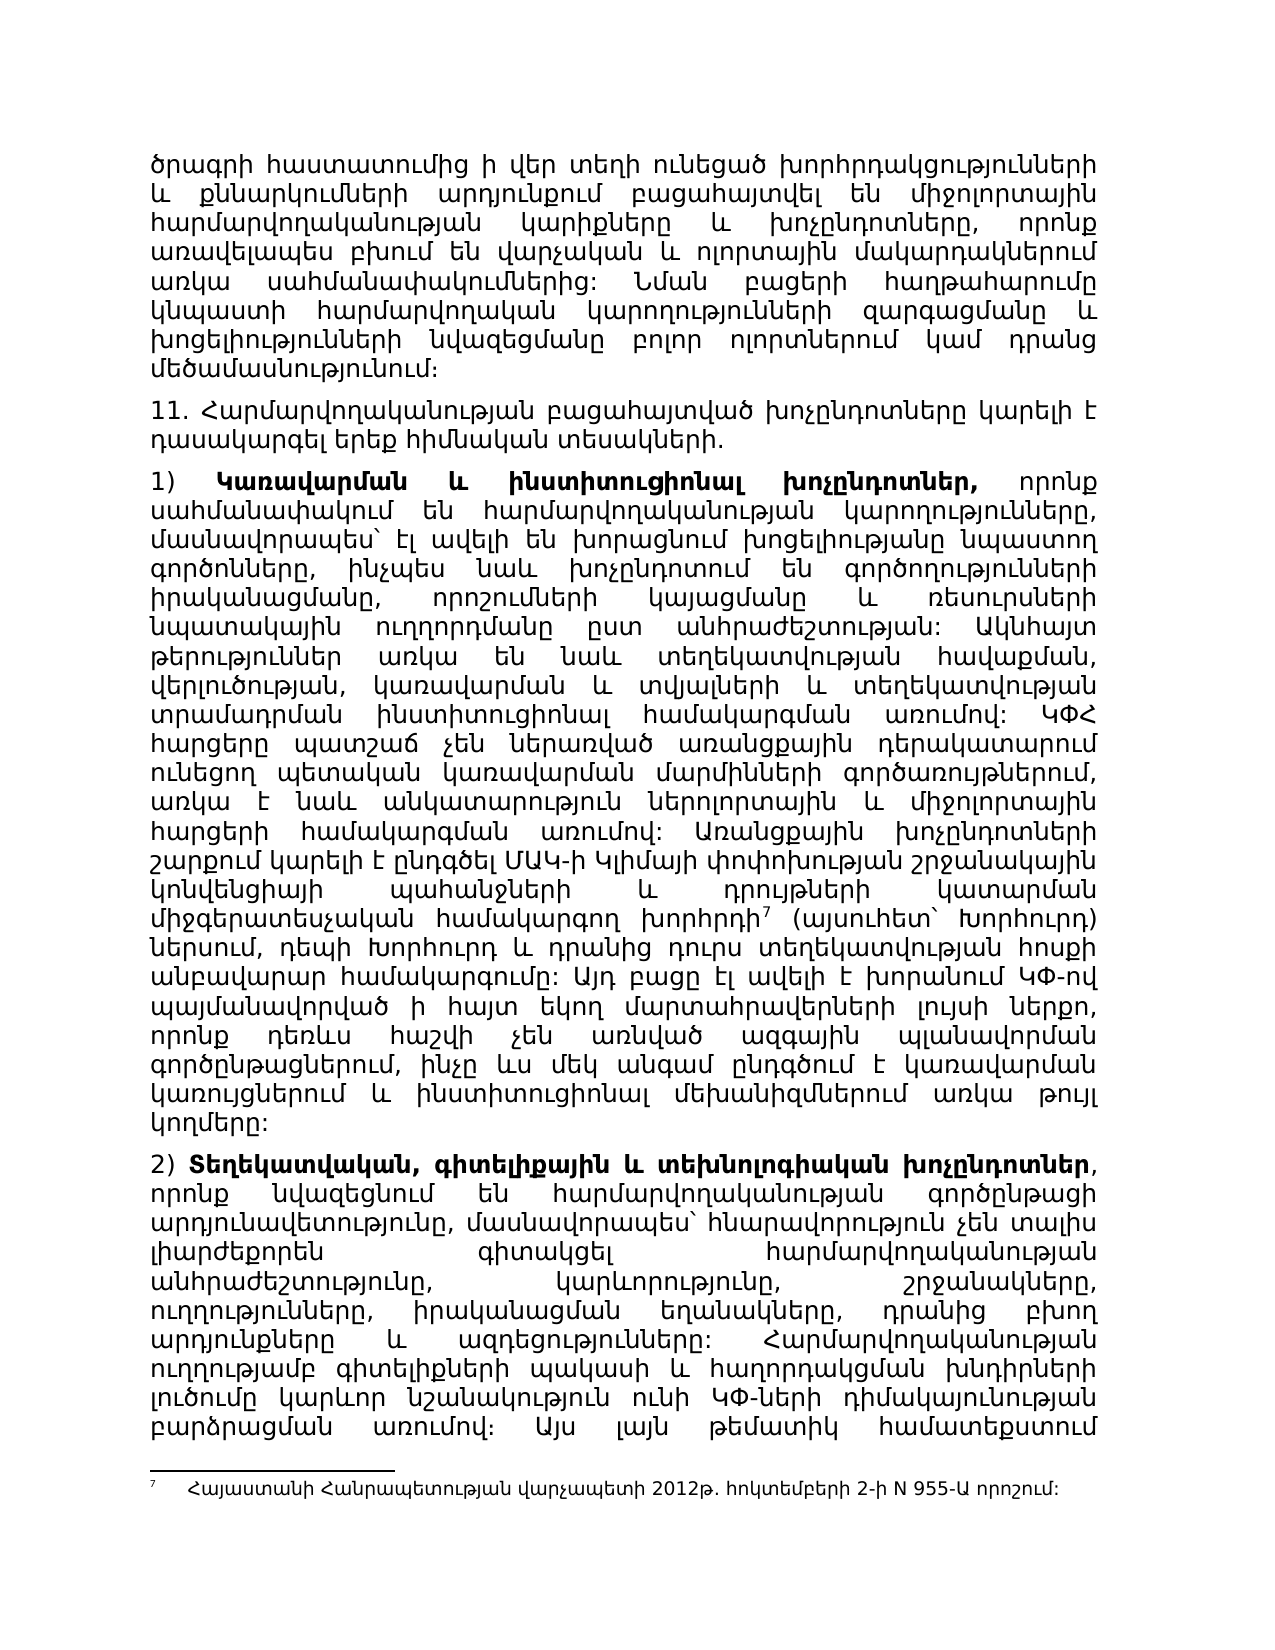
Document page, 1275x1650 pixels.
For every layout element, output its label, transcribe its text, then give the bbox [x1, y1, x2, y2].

text 11. Հարմարվողականության բացահայտված խոչընդոտները կարելի է դասակարգել երեք հիմնական տեսակների. [150, 396, 1098, 454]
text 1) Կառավարման և ինստիտուցիոնալ խոչընդոտներ, որոնք սահմանափակում են հարմարվողականության կարողությունները, մասնավորապես՝ էլ ավելի են խորացնում խոցելիությանը նպաստող գործոնները, ինչպես նաև խոչընդոտում են գործողությունների իրականացմանը, որոշումների կայացմանը և ռեսուրսների նպատակային ուղղորդմանը ըստ անհրաժեշտության: Ակնհայտ թերություններ առկա են նաև տեղեկատվության հավաքման, վերլուծության, կառավարման և տվյալների և տեղեկատվության տրամադրման ինստիտուցիոնալ համակարգման առումով: ԿՓՀ հարցերը պատշաճ չեն ներառված առանցքային դերակատարում ունեցող պետական կառավարման մարմինների գործառույթներում, առկա է նաև անկատարություն ներոլորտային և միջոլորտային հարցերի համակարգման առումով: Առանցքային խոչընդոտների շարքում կարելի է ընդգծել ՄԱԿ-ի Կլիմայի փոփոխության շրջանակային կոնվենցիայի պահանջների և դրույթների կատարման միջգերատեսչական համակարգող խորհրդի (այսուհետ՝ Խորհուրդ) ներսում, դեպի Խորհուրդ և դրանից դուրս տեղեկատվության հոսքի անբավարար համակարգումը: Այդ բացը էլ ավելի է խորանում ԿՓ-ով պայմանավորված ի հայտ եկող մարտահրավերների լույսի ներքո, որոնք դեռևս հաշվի չեն առնված ազգային պլանավորման գործընթացներում, ինչը ևս մեկ անգամ ընդգծում է կառավարման կառույցներում և ինստիտուցիոնալ մեխանիզմներում առկա թույլ կողմերը: [150, 467, 1098, 1137]
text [150, 150, 1098, 383]
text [150, 1150, 1098, 1442]
